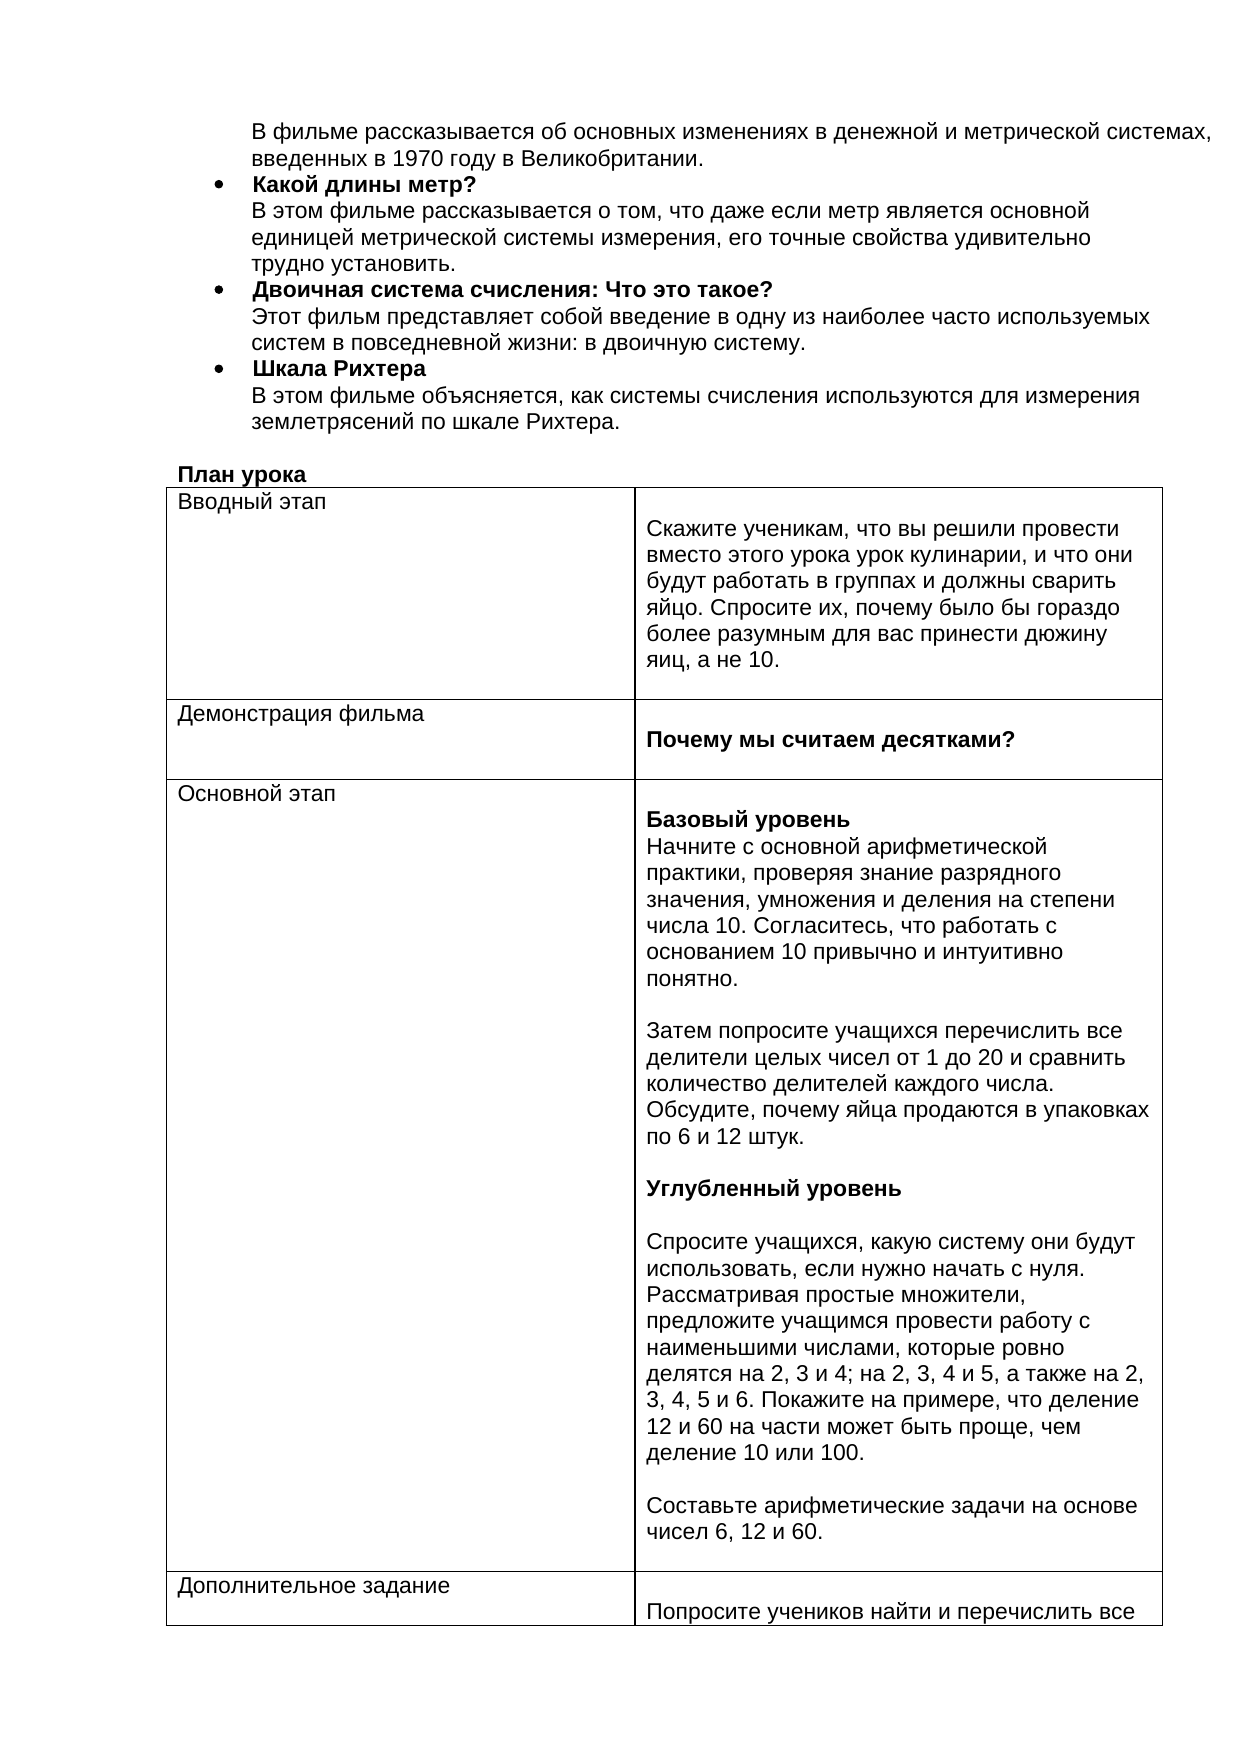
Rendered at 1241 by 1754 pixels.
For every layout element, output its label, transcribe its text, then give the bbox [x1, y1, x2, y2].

text В фильме рассказывается об основных изменениях в денежной и метрической системах, введенных в 1970 году в Великобритании. [251, 118, 1224, 171]
list Шкала Рихтера [215, 355, 1224, 382]
table_cell Демонстрация фильма [167, 700, 634, 779]
text План урока [177, 461, 1152, 487]
text В этом фильме объясняется, как системы счисления используются для измерения землетрясений по шкале Рихтера. [251, 382, 1152, 434]
text Этот фильм представляет собой введение в одну из наиболее часто используемых систем в повседневной жизни: в двоичную систему. [251, 303, 1224, 355]
table_header Скажите ученикам, что вы решили провести вместо этого урока урок кулинарии, и что они будут работать в группах и должны сварить яйцо. Спросите их, почему было бы гораздо более разумным для вас принести дюжину яиц, а не 10. [636, 488, 1162, 699]
text В этом фильме рассказывается о том, что даже если метр является основной единицей метрической системы измерения, его точные свойства удивительно трудно установить. [251, 197, 1152, 276]
table_header Вводный этап [167, 488, 634, 699]
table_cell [636, 1572, 1162, 1624]
table_cell Основной этап [167, 780, 634, 1571]
list Какой длины метр? [215, 171, 1224, 197]
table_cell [167, 1572, 634, 1624]
table_cell Базовый уровень Начните с основной арифметической практики, проверяя знание разрядного значения, умножения и деления на степени числа 10. Согласитесь, что работать с основанием 10 привычно и интуитивно понятно. Затем попросите учащихся перечислить все делители целых чисел от 1 до 20 и сравнить количество делителей каждого числа. Обсудите, почему яйца продаются в упаковках по 6 и 12 штук. Углубленный уровень Спросите учащихся, какую систему они будут использовать, если нужно начать с нуля. Рассматривая простые множители, предложите учащимся провести работу с наименьшими числами, которые ровно делятся на 2, 3 и 4; на 2, 3, 4 и 5, а также на 2, 3, 4, 5 и 6. Покажите на примере, что деление 12 и 60 на части может быть проще, чем деление 10 или 100. Составьте арифметические задачи на основе чисел 6, 12 и 60. [636, 780, 1162, 1571]
list Двоичная система счисления: Что это такое? [215, 276, 1224, 303]
table_cell Почему мы считаем десятками? [636, 700, 1162, 779]
